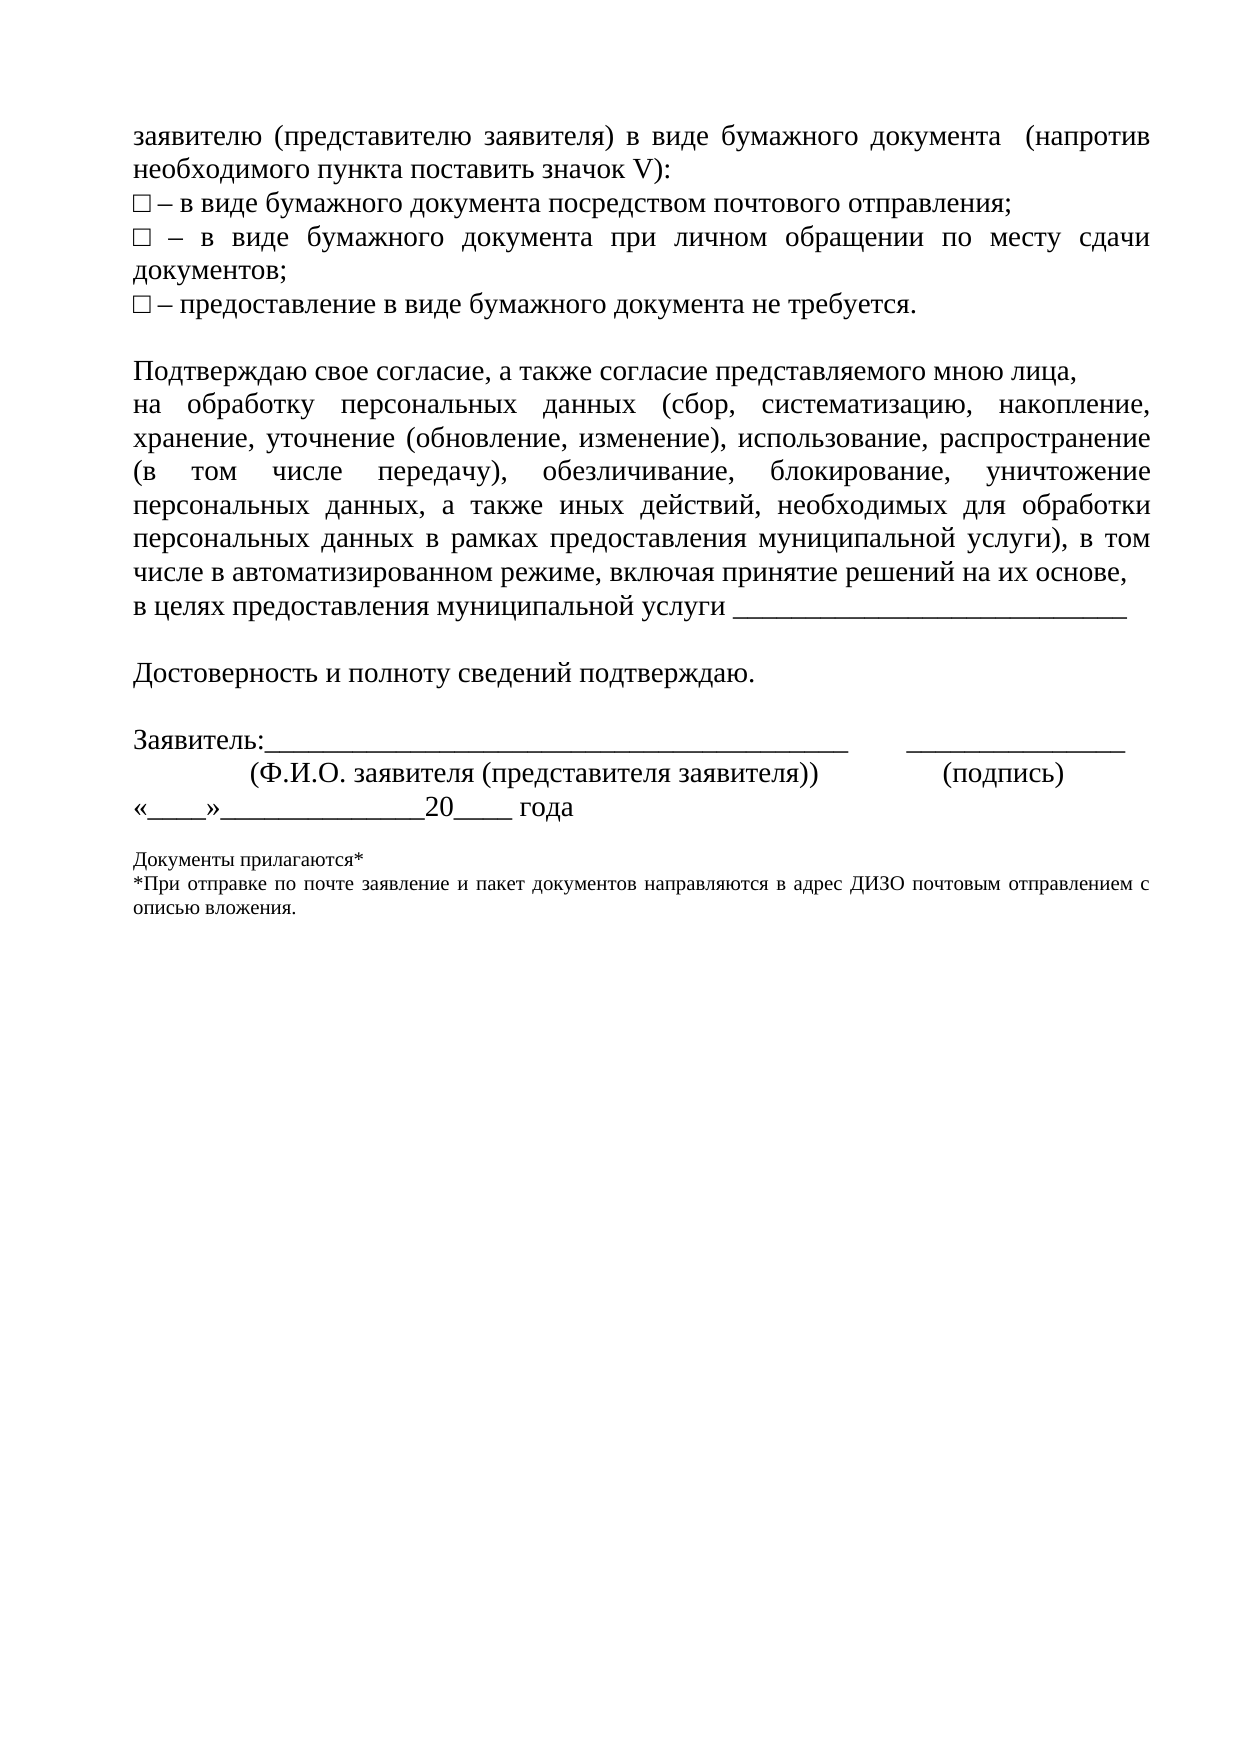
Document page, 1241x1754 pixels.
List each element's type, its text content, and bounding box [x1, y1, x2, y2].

text □ – в виде бумажного документа посредством почтового отправления; [133, 185, 1152, 219]
text □ – предоставление в виде бумажного документа не требуется. [133, 286, 1152, 319]
text Документы прилагаются* [133, 847, 1152, 871]
text Достоверность и полноту сведений подтверждаю. [133, 655, 1152, 688]
text Подтверждаю свое согласие, а также согласие представляемого мною лица, [133, 353, 1152, 386]
text на обработку персональных данных (сбор, систематизацию, накопление, хранение, уточнение (обновление, изменение), использование, распространение (в том числе передачу), обезличивание, блокирование, уничтожение персональных данных, а также иных действий, необходимых для обработки персональных данных в рамках предоставления муниципальной услуги), в том числе в автоматизированном режиме, включая принятие решений на их основе, [133, 386, 1152, 588]
text «____»______________20____ года [133, 789, 1152, 822]
text *При отправке по почте заявление и пакет документов направляются в адрес ДИЗО почтовым отправлением с описью вложения. [133, 871, 1152, 919]
text □ – в виде бумажного документа при личном обращении по месту сдачи документов; [133, 219, 1152, 286]
text в целях предоставления муниципальной услуги ___________________________ [133, 588, 1152, 621]
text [133, 118, 1152, 185]
text Заявитель:________________________________________ _______________ [133, 722, 1152, 755]
text (Ф.И.О. заявителя (представителя заявителя)) (подпись) [133, 755, 1152, 789]
